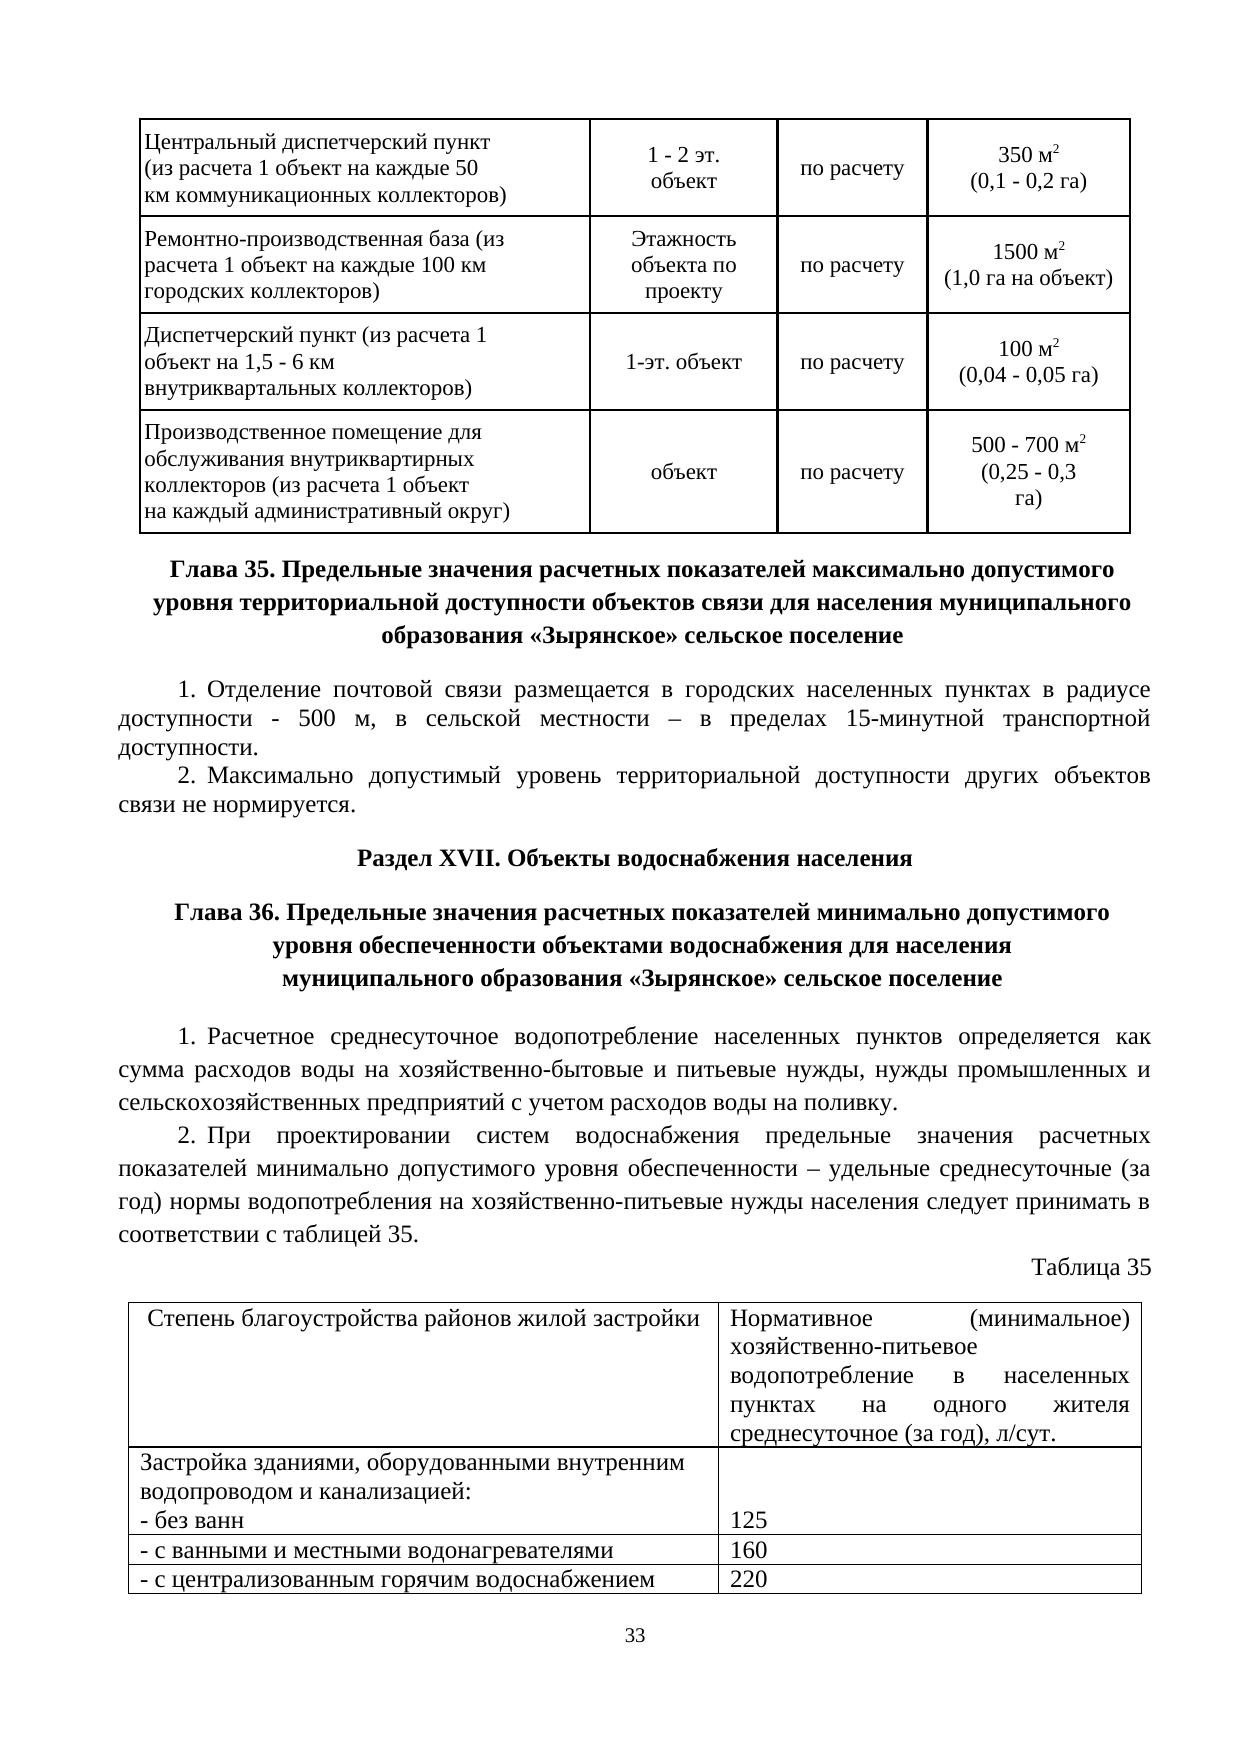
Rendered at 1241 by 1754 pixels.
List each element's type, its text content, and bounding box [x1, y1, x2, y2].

table_cell 125 [719, 1448, 1141, 1534]
table_cell 100 м2 (0,04 - 0,05 га) [929, 314, 1129, 408]
text Раздел XVII. Объекты водоснабжения населения [118, 843, 1152, 872]
table_cell по расчету [779, 411, 926, 532]
list Отделение почтовой связи размещается в городских населенных пунктах в радиусе доступности - 500 м, в сельской местности – в пределах 15-минутной транспортной доступности. [118, 674, 1152, 761]
text Глава 35. Предельные значения расчетных показателей максимально допустимого уровня территориальной доступности объектов связи для населения муниципального образования «Зырянское» сельское поселение [133, 554, 1152, 649]
text Глава 36. Предельные значения расчетных показателей минимально допустимого уровня обеспеченности объектами водоснабжения для населения муниципального образования «Зырянское» сельское поселение [133, 897, 1152, 992]
table_cell 1-эт. объект [591, 314, 776, 408]
table_cell по расчету [779, 314, 926, 408]
table_header Нормативное (минимальное) хозяйственно-питьевое водопотребление в населенных пунктах на одного жителя среднесуточное (за год), л/сут. [719, 1303, 1141, 1446]
table_cell - с ванными и местными водонагревателями [129, 1535, 718, 1563]
table_cell по расчету [779, 120, 926, 215]
list Максимально допустимый уровень территориальной доступности других объектов связи не нормируется. [118, 761, 1152, 818]
table_cell Застройка зданиями, оборудованными внутренним водопроводом и канализацией: - без ванн [129, 1448, 718, 1534]
table_cell 500 - 700 м2 (0,25 - 0,3 га) [929, 411, 1129, 532]
list При проектировании систем водоснабжения предельные значения расчетных показателей минимально допустимого уровня обеспеченности – удельные среднесуточные (за год) нормы водопотребления на хозяйственно-питьевые нужды населения следует принимать в соответствии с таблицей 35. [118, 1120, 1152, 1248]
table_header Степень благоустройства районов жилой застройки [129, 1303, 718, 1446]
table_cell 160 [719, 1535, 1141, 1563]
table_cell Ремонтно-производственная база (из расчета 1 объект на каждые 100 км городских коллекторов) [141, 217, 589, 312]
table_cell объект [591, 411, 776, 532]
table_cell - с централизованным горячим водоснабжением [129, 1565, 718, 1593]
table_cell Производственное помещение для обслуживания внутриквартирных коллекторов (из расчета 1 объект на каждый административный округ) [141, 411, 589, 532]
table_cell 220 [719, 1565, 1141, 1593]
table_cell 1 - 2 эт. объект [591, 120, 776, 215]
table_cell 350 м2 (0,1 - 0,2 га) [929, 120, 1129, 215]
text Таблица 35 [118, 1252, 1152, 1281]
table_cell 1500 м2 (1,0 га на объект) [929, 217, 1129, 312]
table_cell Центральный диспетчерский пункт (из расчета 1 объект на каждые 50 км коммуникационных коллекторов) [141, 120, 589, 215]
table_cell Диспетчерский пункт (из расчета 1 объект на 1,5 - 6 км внутриквартальных коллекторов) [141, 314, 589, 408]
table_cell по расчету [779, 217, 926, 312]
table_cell Этажность объекта по проекту [591, 217, 776, 312]
list Расчетное среднесуточное водопотребление населенных пунктов определяется как сумма расходов воды на хозяйственно-бытовые и питьевые нужды, нужды промышленных и сельскохозяйственных предприятий с учетом расходов воды на поливку. [118, 1021, 1152, 1116]
